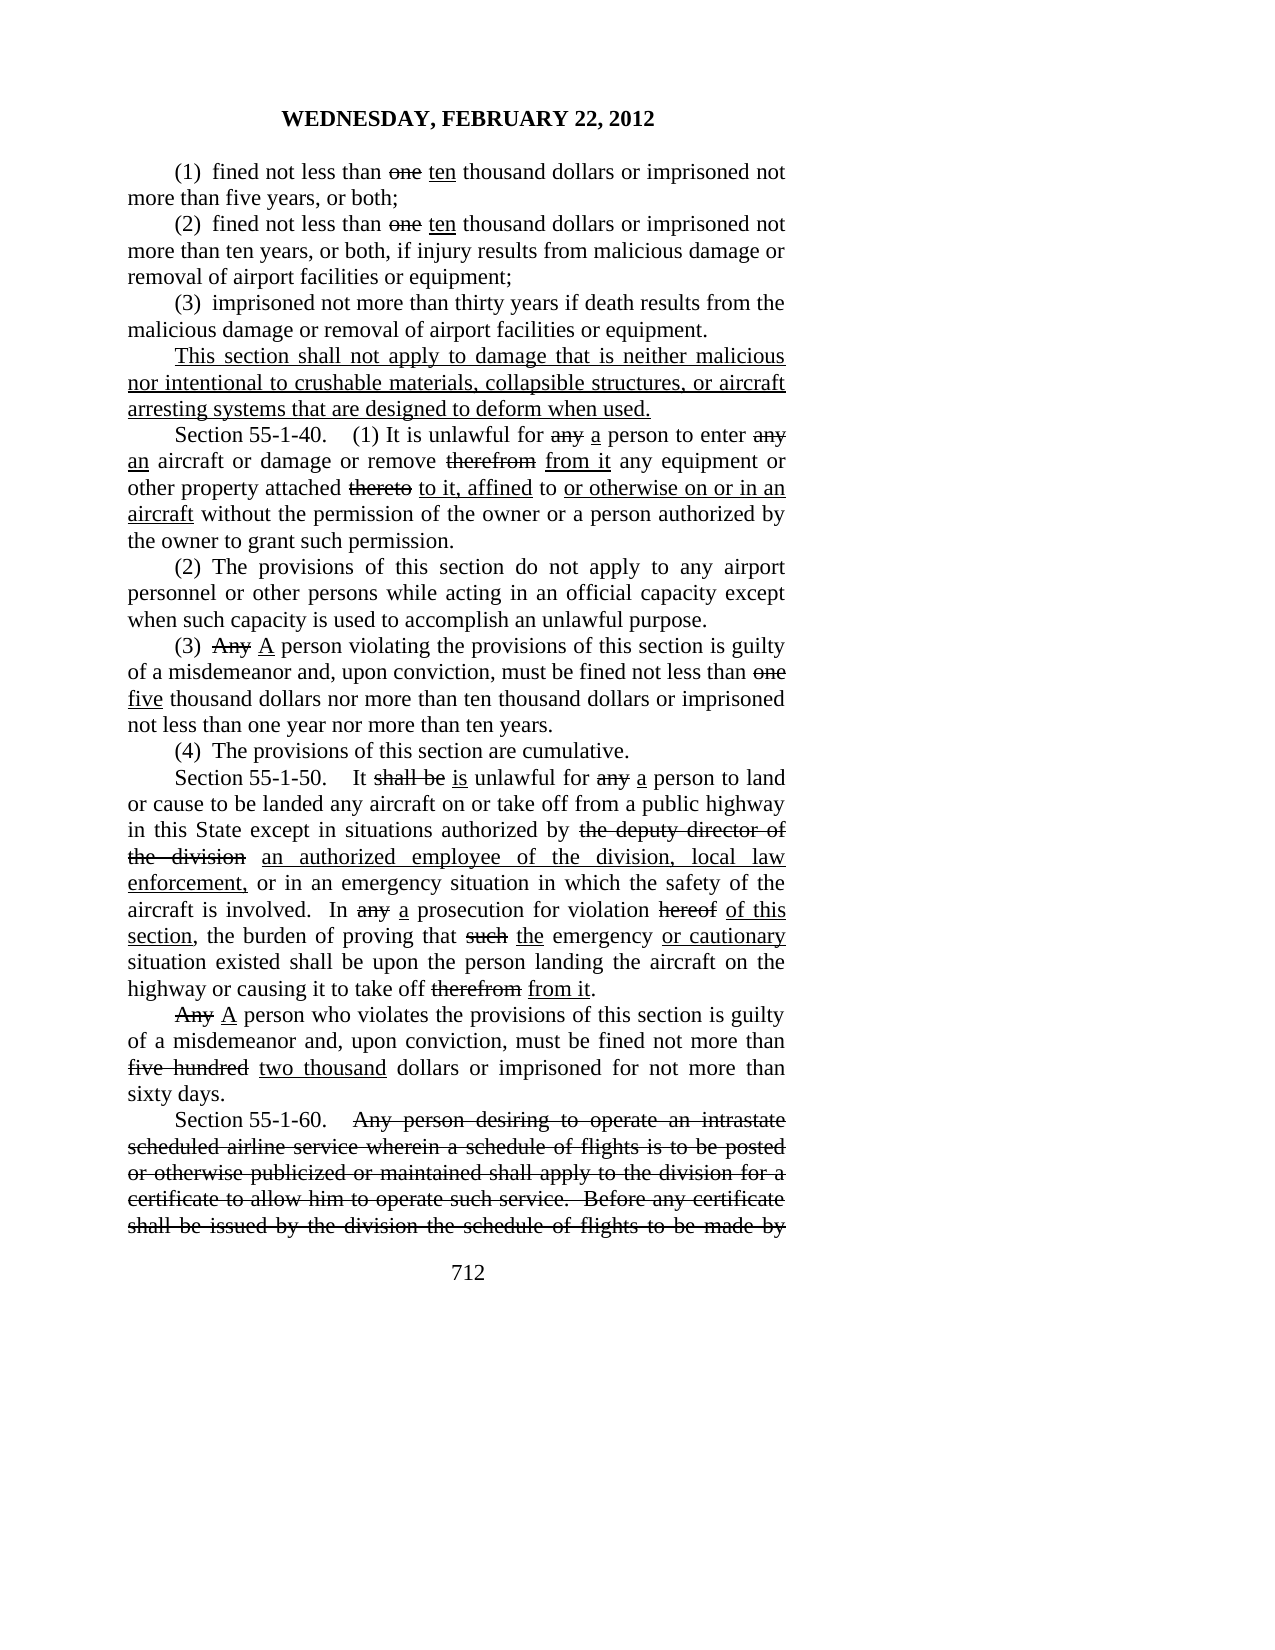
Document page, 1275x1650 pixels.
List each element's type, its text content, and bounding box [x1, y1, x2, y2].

text (4) The provisions of this section are cumulative. [127, 737, 786, 764]
text Any A person who violates the provisions of this section is guilty of a misdemeanor and, upon conviction, must be fined not more than five hundred two thousand dollars or imprisoned for not more than sixty days. [127, 1001, 786, 1106]
text (2) The provisions of this section do not apply to any airport personnel or other persons while acting in an official capacity except when such capacity is used to accomplish an unlawful purpose. [127, 553, 786, 632]
text This section shall not apply to damage that is neither malicious nor intentional to crushable materials, collapsible structures, or aircraft arresting systems that are designed to deform when used. [127, 342, 786, 391]
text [127, 1175, 786, 1226]
text This section shall not apply to damage that is neither malicious nor intentional to crushable materials, collapsible structures, or aircraft arresting systems that are designed to deform when used. [127, 392, 786, 421]
text (3) Any A person violating the provisions of this section is guilty of a misdemeanor and, upon conviction, must be fined not less than one five thousand dollars nor more than ten thousand dollars or imprisoned not less than one year nor more than ten years. [127, 632, 786, 737]
text Section 55-1-40. (1) It is unlawful for any a person to enter any an aircraft or damage or remove therefrom from it any equipment or other property attached thereto to it, affined to or otherwise on or in an aircraft without the permission of the owner or a person authorized by the owner to grant such permission. [127, 421, 786, 553]
text (3) imprisoned not more than thirty years if death results from the malicious damage or removal of airport facilities or equipment. [127, 289, 786, 342]
text Section 55-1-50. It shall be is unlawful for any a person to land or cause to be landed any aircraft on or take off from a public highway in this State except in situations authorized by the deputy director of the division an authorized employee of the division, local law enforcement, or in an emergency situation in which the safety of the aircraft is involved. In any a prosecution for violation hereof of this section, the burden of proving that such the emergency or cautionary situation existed shall be upon the person landing the aircraft on the highway or causing it to take off therefrom from it. [127, 764, 786, 1001]
text (2) fined not less than one ten thousand dollars or imprisoned not more than ten years, or both, if injury results from malicious damage or removal of airport facilities or equipment; [127, 210, 786, 289]
text (1) fined not less than one ten thousand dollars or imprisoned not more than five years, or both; [127, 158, 786, 210]
